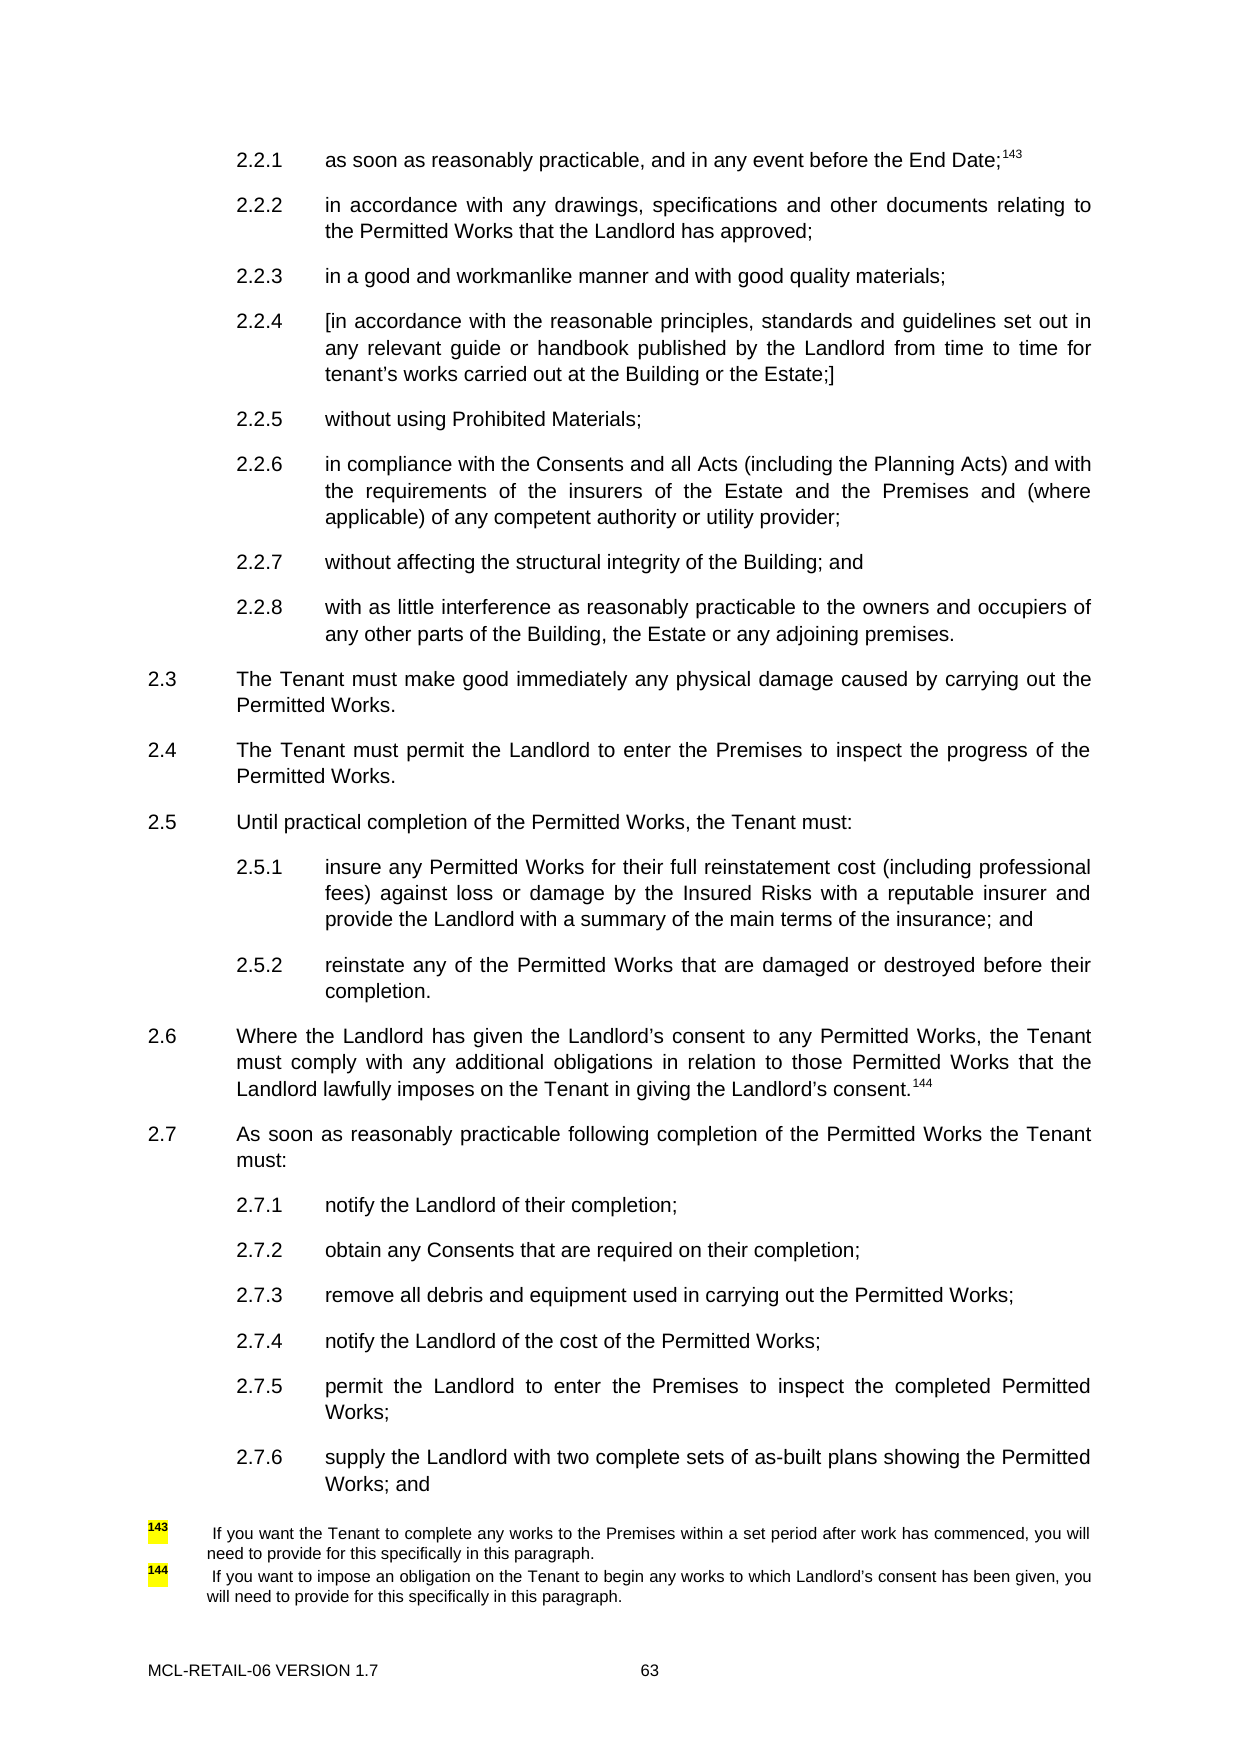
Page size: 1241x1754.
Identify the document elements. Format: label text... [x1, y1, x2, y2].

text reinstate any of the Permitted Works that are damaged or destroyed before their completion. [236, 952, 1093, 1003]
text with as little interference as reasonably practicable to the owners and occupiers of any other parts of the Building, the Estate or any adjoining premises. [236, 595, 1093, 645]
text in a good and workmanlike manner and with good quality materials; [236, 264, 1093, 288]
text without using Prohibited Materials; [236, 407, 1093, 431]
text in compliance with the Consents and all Acts (including the Planning Acts) and with the requirements of the insurers of the Estate and the Premises and (where applicable) of any competent authority or utility provider; [236, 452, 1093, 529]
text The Tenant must make good immediately any physical damage caused by carrying out the Permitted Works. [148, 667, 1093, 717]
text permit the Landlord to enter the Premises to inspect the completed Permitted Works; [236, 1373, 1093, 1424]
text Until practical completion of the Permitted Works, the Tenant must: [148, 809, 1093, 833]
text notify the Landlord of the cost of the Permitted Works; [236, 1328, 1093, 1352]
text insure any Permitted Works for their full reinstatement cost (including professional fees) against loss or damage by the Insured Risks with a reputable insurer and provide the Landlord with a summary of the main terms of the insurance; and [236, 854, 1093, 931]
text without affecting the structural integrity of the Building; and [236, 550, 1093, 574]
text notify the Landlord of their completion; [236, 1193, 1093, 1217]
text obtain any Consents that are required on their completion; [236, 1238, 1093, 1262]
text [in accordance with the reasonable principles, standards and guidelines set out in any relevant guide or handbook published by the Landlord from time to time for tenant’s works carried out at the Building or the Estate;] [236, 309, 1093, 386]
text As soon as reasonably practicable following completion of the Permitted Works the Tenant must: [148, 1122, 1093, 1172]
text Where the Landlord has given the Landlord’s consent to any Permitted Works, the Tenant must comply with any additional obligations in relation to those Permitted Works that the Landlord lawfully imposes on the Tenant in giving the Landlord’s consent. [148, 1024, 1093, 1101]
text supply the Landlord with two complete sets of as-built plans showing the Permitted Works; and [236, 1445, 1093, 1495]
text remove all debris and equipment used in carrying out the Permitted Works; [236, 1283, 1093, 1307]
text The Tenant must permit the Landlord to enter the Premises to inspect the progress of the Permitted Works. [148, 738, 1093, 788]
text as soon as reasonably practicable, and in any event before the End Date; [236, 148, 1093, 172]
text in accordance with any drawings, specifications and other documents relating to the Permitted Works that the Landlord has approved; [236, 193, 1093, 243]
